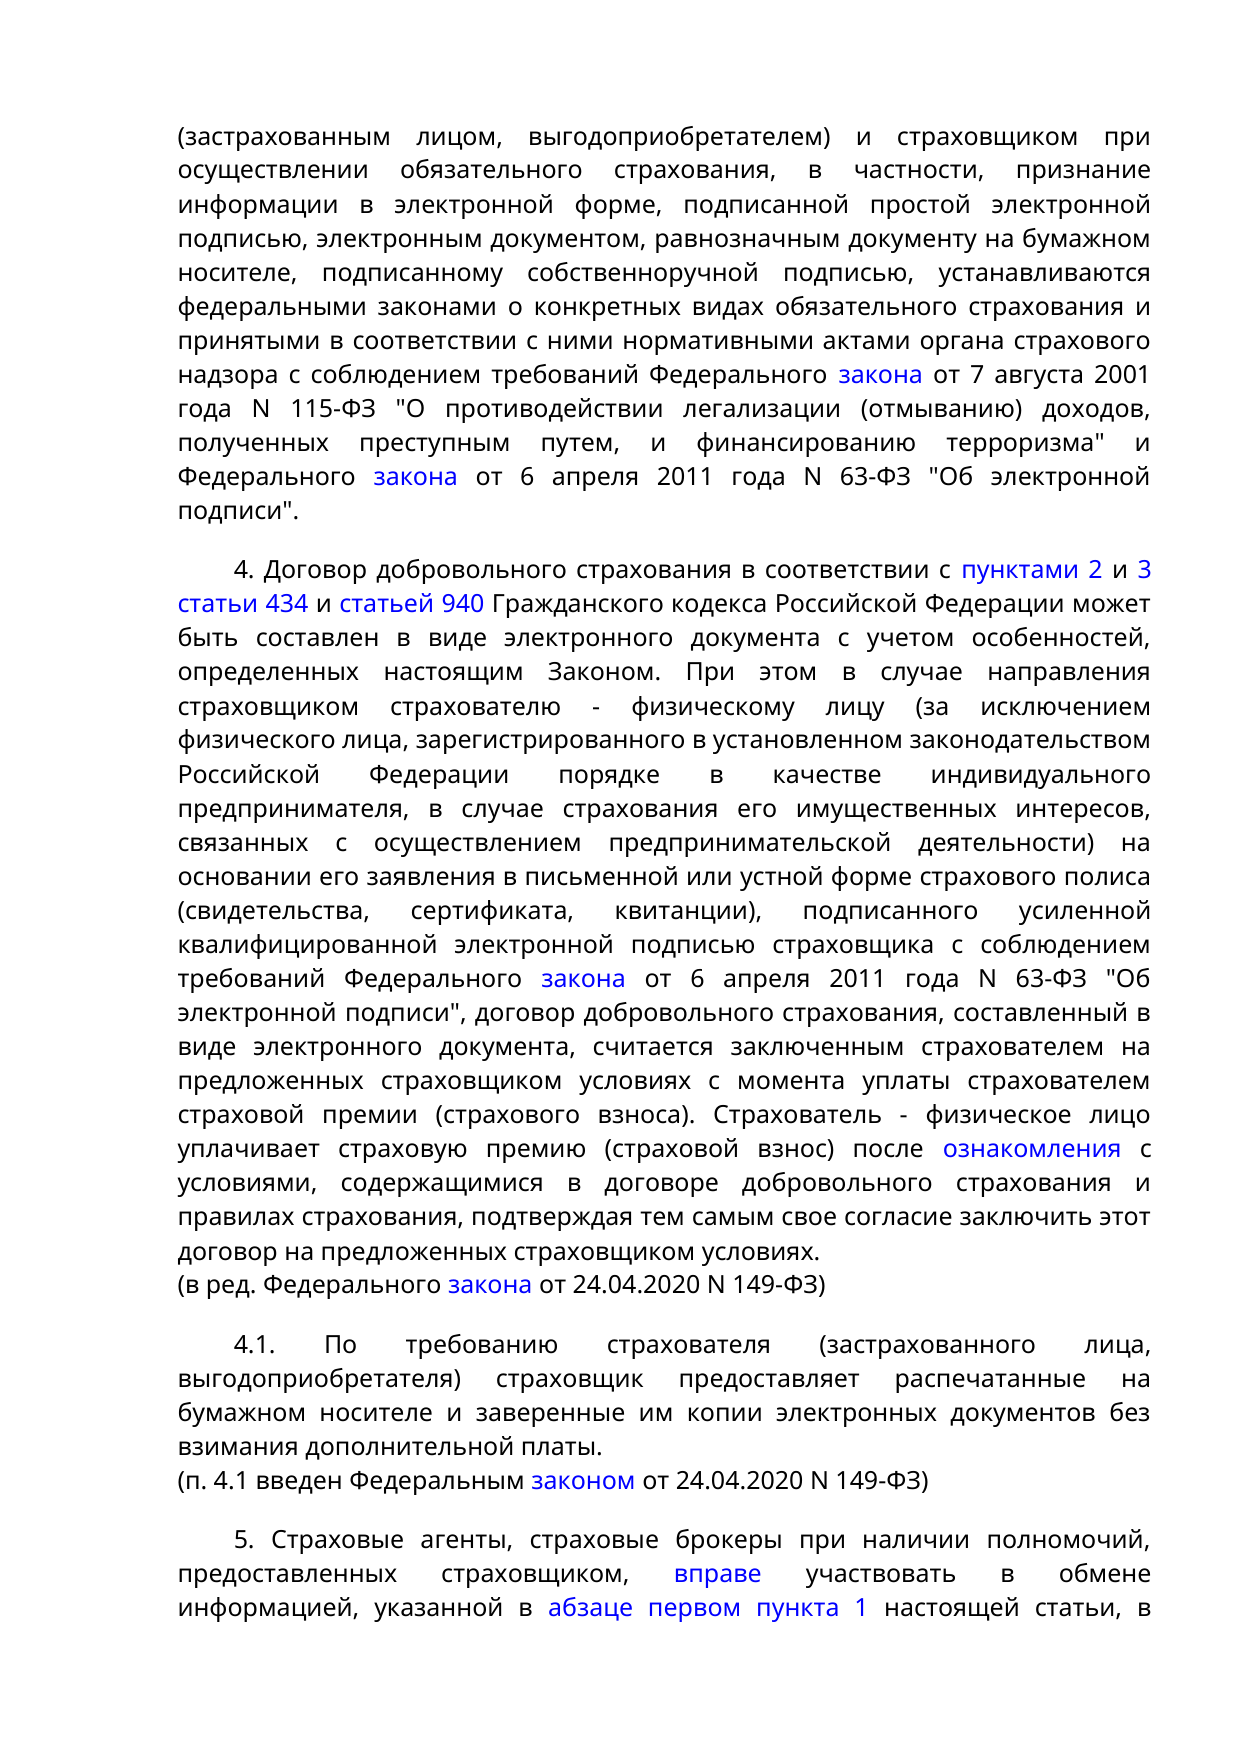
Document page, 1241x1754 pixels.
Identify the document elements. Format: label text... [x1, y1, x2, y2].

text 4.1. По требованию страхователя (застрахованного лица, выгодоприобретателя) страховщик предоставляет распечатанные на бумажном носителе и заверенные им копии электронных документов без взимания дополнительной платы. [177, 1326, 1152, 1462]
text 4. Договор добровольного страхования в соответствии с пунктами 2 и 3 статьи 434 и статьей 940 Гражданского кодекса Российской Федерации может быть составлен в виде электронного документа с учетом особенностей, определенных настоящим Законом. При этом в случае направления страховщиком страхователю - физическому лицу (за исключением физического лица, зарегистрированного в установленном законодательством Российской Федерации порядке в качестве индивидуального предпринимателя, в случае страхования его имущественных интересов, связанных с осуществлением предпринимательской деятельности) на основании его заявления в письменной или устной форме страхового полиса (свидетельства, сертификата, квитанции), подписанного усиленной квалифицированной электронной подписью страховщика с соблюдением требований Федерального закона от 6 апреля 2011 года N 63-ФЗ "Об электронной подписи", договор добровольного страхования, составленный в виде электронного документа, считается заключенным страхователем на предложенных страховщиком условиях с момента уплаты страхователем страховой премии (страхового взноса). Страхователь - физическое лицо уплачивает страховую премию (страховой взнос) после ознакомления с условиями, содержащимися в договоре добровольного страхования и правилах страхования, подтверждая тем самым свое согласие заключить этот договор на предложенных страховщиком условиях. [177, 552, 1152, 1267]
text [177, 118, 1152, 527]
text (п. 4.1 введен Федеральным законом от 24.04.2020 N 149-ФЗ) [177, 1462, 1152, 1497]
text (в ред. Федерального закона от 24.04.2020 N 149-ФЗ) [177, 1267, 1152, 1301]
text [177, 1522, 1152, 1624]
